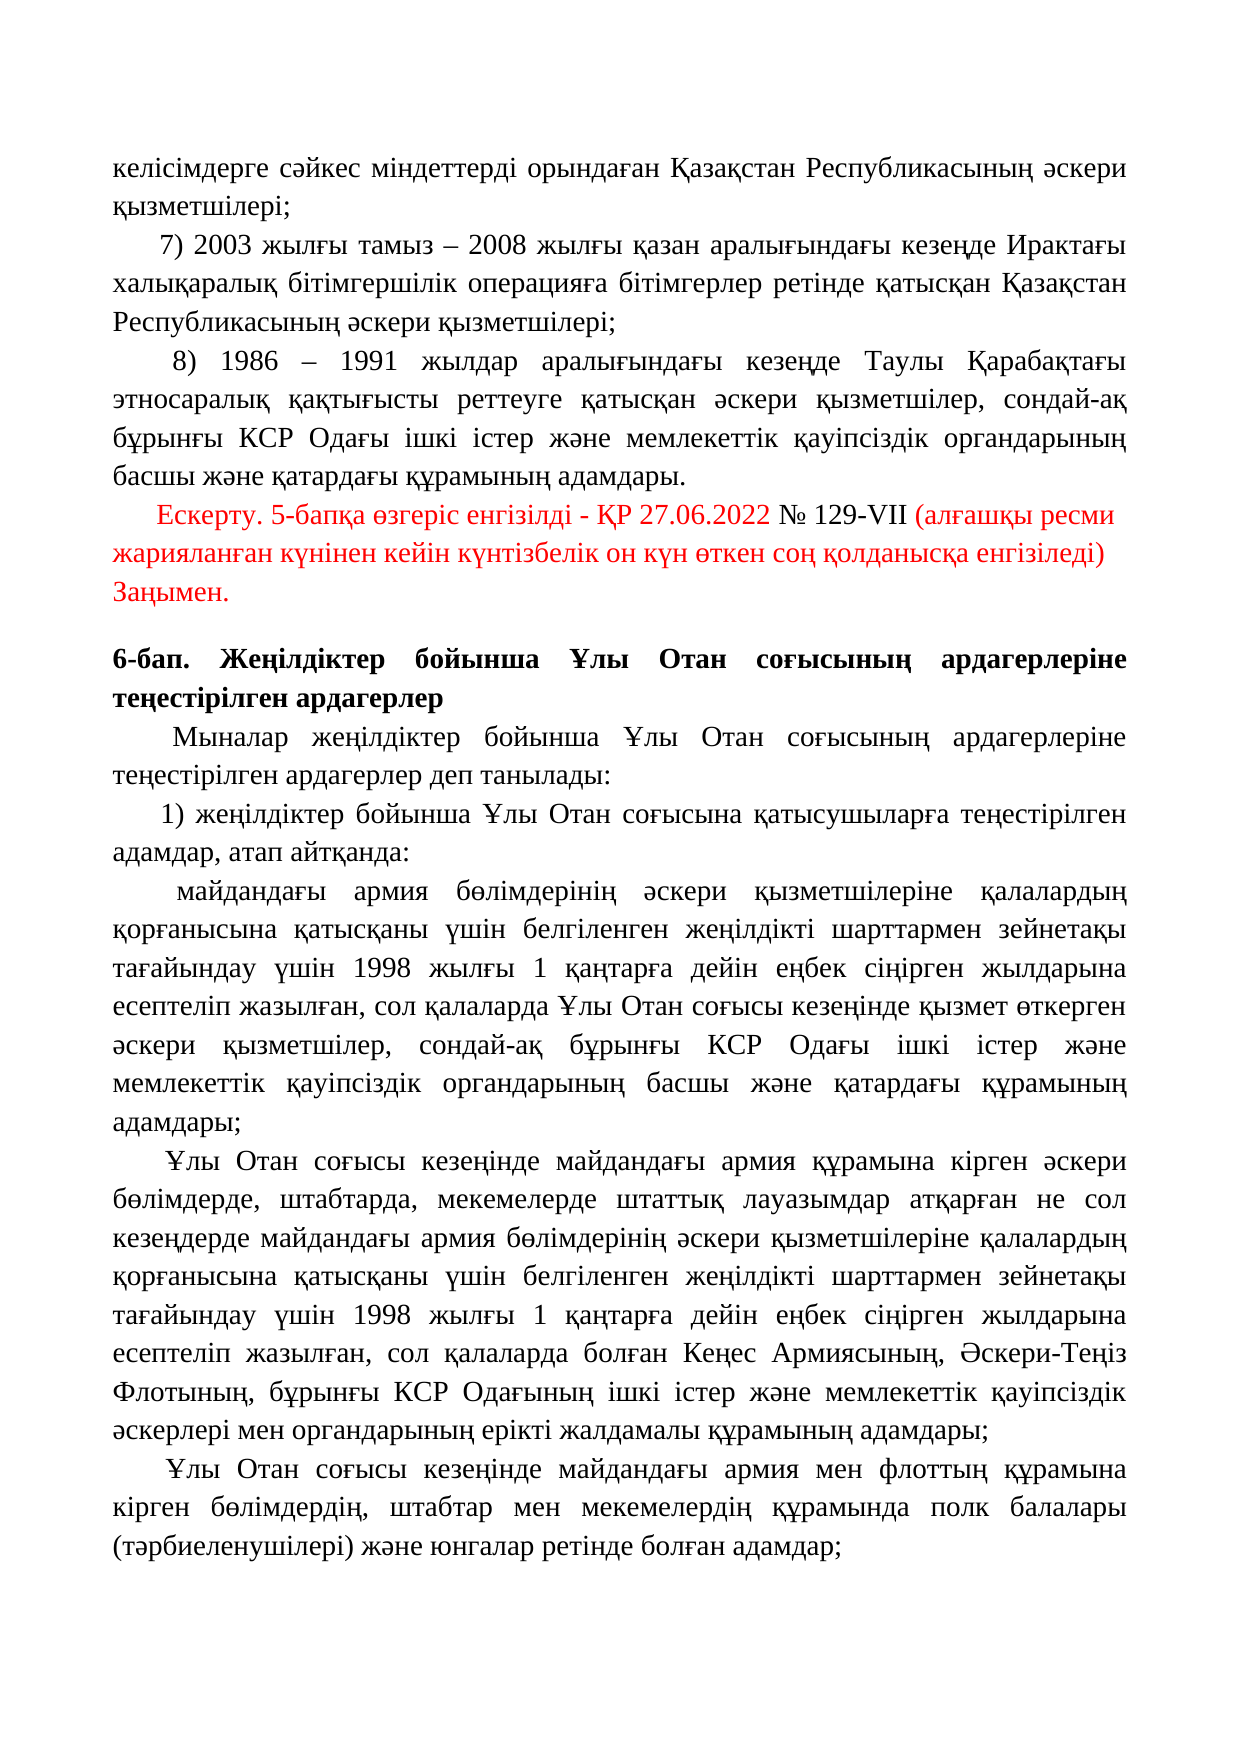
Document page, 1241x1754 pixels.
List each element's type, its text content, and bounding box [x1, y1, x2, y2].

text Ескерту. 5-бапқа өзгеріс енгізілді - ҚР 27.06.2022 № 129-VII (алғашқы ресми жарияланған күнінен кейін күнтізбелік он күн өткен соң қолданысқа енгізіледі) Заңымен. [112, 497, 1128, 638]
text Мыналар жеңілдіктер бойынша Ұлы Отан соғысының ардагерлеріне теңестірілген ардагерлер деп танылады: [112, 719, 1128, 791]
text Ұлы Отан соғысы кезеңінде майдандағы армия құрамына кiрген әскери бөлiмдерде, штабтарда, мекемелерде штаттық лауазымдар атқарған не сол кезеңдерде майдандағы армия бөлiмдерiнің әскери қызметшілеріне қалалардың қорғанысына қатысқаны үшін белгiленген жеңiлдiкті шарттармен зейнетақы тағайындау үшiн 1998 жылғы 1 қаңтарға дейiн еңбек сіңірген жылдарына есептеліп жазылған, сол қалаларда болған Кеңес Армиясының, Әскери-Теңiз Флотының, бұрынғы КСР Одағының iшкi iстер және мемлекеттiк қауiпсiздiк әскерлерi мен органдарының еріктi жалдамалы құрамының адамдары; [112, 1143, 1128, 1446]
text Ұлы Отан соғысы кезеңінде майдандағы армия мен флоттың құрамына кiрген бөлiмдердiң, штабтар мен мекемелердiң құрамында полк балалары (тәрбиеленушiлерi) және юнгалар ретiнде болған адамдар; [112, 1451, 1128, 1562]
text 6-бап. Жеңілдіктер бойынша Ұлы Отан соғысының ардагерлеріне теңестірілген ардагерлер [112, 642, 1128, 714]
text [112, 150, 1128, 222]
text 8) 1986 – 1991 жылдар аралығындағы кезеңде Таулы Қарабақтағы этносаралық қақтығысты реттеуге қатысқан әскери қызметшілер, сондай-ақ бұрынғы КСР Одағы ішкі істер және мемлекеттік қауіпсіздік органдарының басшы және қатардағы құрамының адамдары. [112, 343, 1128, 492]
text майдандағы армия бөлiмдерiнің әскери қызметшілеріне қалалардың қорғанысына қатысқаны үшін белгiленген жеңiлдiкті шарттармен зейнетақы тағайындау үшiн 1998 жылғы 1 қаңтарға дейiн еңбек сіңірген жылдарына есептеліп жазылған, сол қалаларда Ұлы Отан соғысы кезеңінде қызмет өткерген әскери қызметшiлер, сондай-ақ бұрынғы КСР Одағы iшкi iстер және мемлекеттiк қауiпсiздiк органдарының басшы және қатардағы құрамының адамдары; [112, 873, 1128, 1138]
text 1) жеңілдіктер бойынша Ұлы Отан соғысына қатысушыларға теңестірілген адамдар, атап айтқанда: [112, 796, 1128, 868]
text 7) 2003 жылғы тамыз – 2008 жылғы қазан аралығындағы кезеңде Ирактағы халықаралық бітімгершілік операцияға бітімгерлер ретінде қатысқан Қазақстан Республикасының әскери қызметшілері; [112, 227, 1128, 338]
